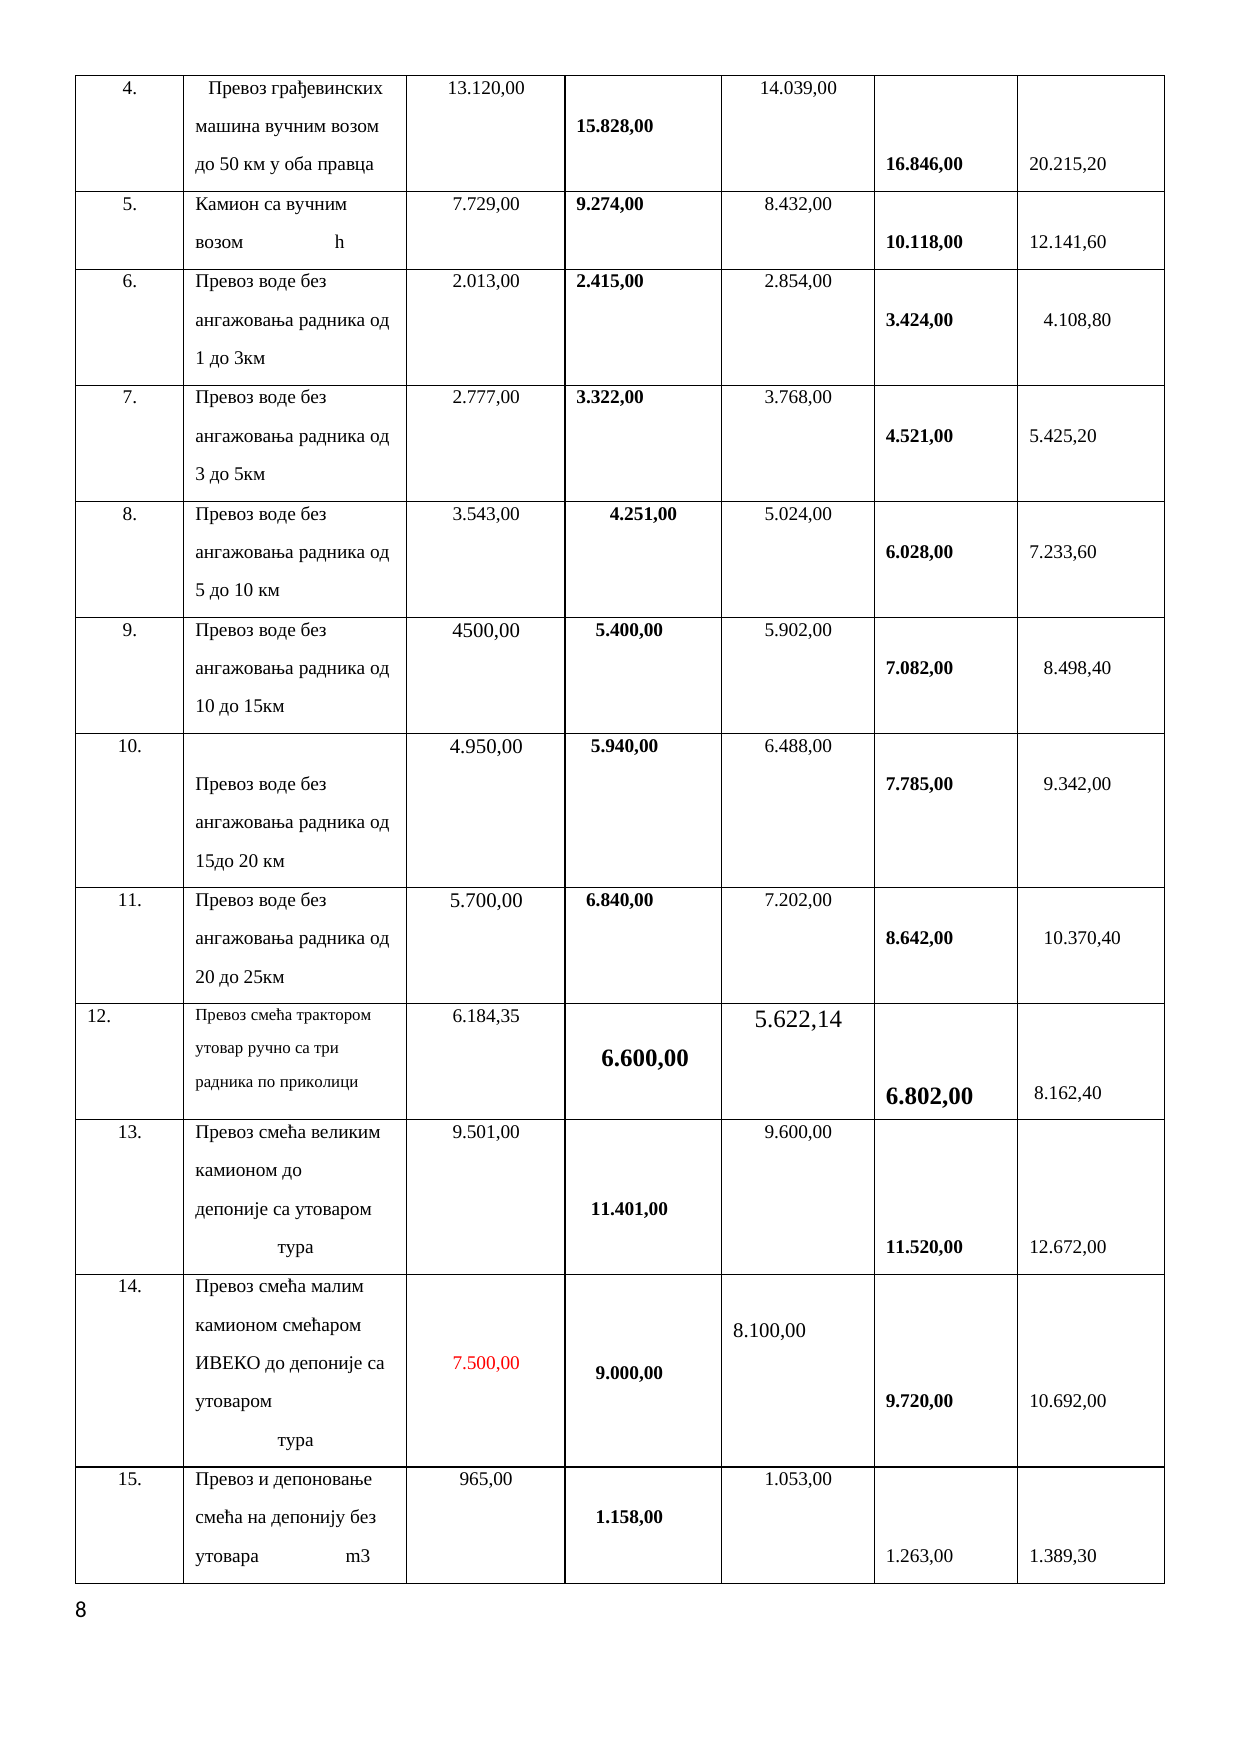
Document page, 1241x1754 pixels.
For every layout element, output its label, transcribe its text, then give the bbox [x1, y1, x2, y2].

table_cell 965,00 [407, 1468, 564, 1582]
table_cell 7.729,00 [407, 192, 564, 269]
table_cell 15.828,00 [566, 76, 721, 191]
table_cell 3.322,00 [566, 386, 721, 501]
table_cell 10.118,00 [875, 192, 1017, 269]
table_cell Превоз смећа малим камионом смећаром ИВЕКО до депоније са утоваром тура [184, 1275, 406, 1466]
table_cell 9. [76, 618, 183, 733]
table_cell 10.692,00 [1018, 1275, 1164, 1466]
table_cell Превоз воде без ангажовања радника од 10 до 15км [184, 618, 406, 733]
table_cell 6. [76, 270, 183, 385]
table_cell 14.039,00 [722, 76, 874, 191]
table_cell 1.389,30 [1018, 1468, 1164, 1582]
table_cell Превоз воде без ангажовања радника од 15до 20 км [184, 734, 406, 887]
table_cell 13. [76, 1120, 183, 1274]
table_cell 3.543,00 [407, 502, 564, 617]
table_cell 11.520,00 [875, 1120, 1017, 1274]
table_cell 8.162,40 [1018, 1004, 1164, 1119]
table_cell 11. [76, 888, 183, 1003]
table_cell 12. [76, 1004, 183, 1119]
table_cell 11.401,00 [566, 1120, 721, 1274]
table_cell Превоз грађевинских машина вучним возом до 50 км у оба правца [184, 76, 406, 191]
table_cell 2.013,00 [407, 270, 564, 385]
table_cell 9.501,00 [407, 1120, 564, 1274]
table_cell 8.642,00 [875, 888, 1017, 1003]
table_cell 4500,00 [407, 618, 564, 733]
table_cell 7.082,00 [875, 618, 1017, 733]
table_cell 9.000,00 [566, 1275, 721, 1466]
table_cell 1.053,00 [722, 1468, 874, 1582]
table_cell 6.028,00 [875, 502, 1017, 617]
table_cell 8.100,00 [722, 1275, 874, 1466]
table_cell 6.184,35 [407, 1004, 564, 1119]
table_cell 5.425,20 [1018, 386, 1164, 501]
table_cell 6.488,00 [722, 734, 874, 887]
table_cell 5.940,00 [566, 734, 721, 887]
table_cell 1.263,00 [875, 1468, 1017, 1582]
table_cell Превоз воде без ангажовања радника од 1 до 3км [184, 270, 406, 385]
table_cell 7.785,00 [875, 734, 1017, 887]
table_cell 9.600,00 [722, 1120, 874, 1274]
table_cell 10.370,40 [1018, 888, 1164, 1003]
table_cell 5.902,00 [722, 618, 874, 733]
table_cell Превоз воде без ангажовања радника од 3 до 5км [184, 386, 406, 501]
table_cell 6.840,00 [566, 888, 721, 1003]
table_cell 4.950,00 [407, 734, 564, 887]
table_cell 12.672,00 [1018, 1120, 1164, 1274]
table_cell 2.854,00 [722, 270, 874, 385]
table_cell 8.498,40 [1018, 618, 1164, 733]
table_cell 9.720,00 [875, 1275, 1017, 1466]
table_cell 5.400,00 [566, 618, 721, 733]
table_cell 7. [76, 386, 183, 501]
table_cell 14. [76, 1275, 183, 1466]
table_cell 5. [76, 192, 183, 269]
table_cell 6.802,00 [875, 1004, 1017, 1119]
table_cell 16.846,00 [875, 76, 1017, 191]
table_cell 5.024,00 [722, 502, 874, 617]
table_cell 5.622,14 [722, 1004, 874, 1119]
table_cell 8.432,00 [722, 192, 874, 269]
table_cell Превоз воде без ангажовања радника од 20 до 25км [184, 888, 406, 1003]
table_cell 9.274,00 [566, 192, 721, 269]
table_cell 8. [76, 502, 183, 617]
table_cell Превоз воде без ангажовања радника од 5 до 10 км [184, 502, 406, 617]
table_cell 10. [76, 734, 183, 887]
table_cell Превоз смећа великим камионом до депоније са утоваром тура [184, 1120, 406, 1274]
table_cell 7.202,00 [722, 888, 874, 1003]
table_cell 9.342,00 [1018, 734, 1164, 887]
table_cell 20.215,20 [1018, 76, 1164, 191]
table_cell 7.500,00 [407, 1275, 564, 1466]
table_cell Камион са вучним возом h [184, 192, 406, 269]
table_cell 4.251,00 [566, 502, 721, 617]
table_cell 5.700,00 [407, 888, 564, 1003]
table_cell 2.777,00 [407, 386, 564, 501]
table_cell 4.108,80 [1018, 270, 1164, 385]
table_cell 3.424,00 [875, 270, 1017, 385]
table_cell 6.600,00 [566, 1004, 721, 1119]
table_cell 7.233,60 [1018, 502, 1164, 617]
table_cell 4.521,00 [875, 386, 1017, 501]
table_cell Превоз и депоновање смећа на депонију без утовара m3 [184, 1468, 406, 1582]
table_cell 13.120,00 [407, 76, 564, 191]
table_cell 15. [76, 1468, 183, 1582]
table_cell 4. [76, 76, 183, 191]
table_cell 2.415,00 [566, 270, 721, 385]
table_cell 3.768,00 [722, 386, 874, 501]
table_cell 12.141,60 [1018, 192, 1164, 269]
table_cell Превоз смећа трактором утовар ручно са три радника по приколици [184, 1004, 406, 1119]
table_cell 1.158,00 [566, 1468, 721, 1582]
